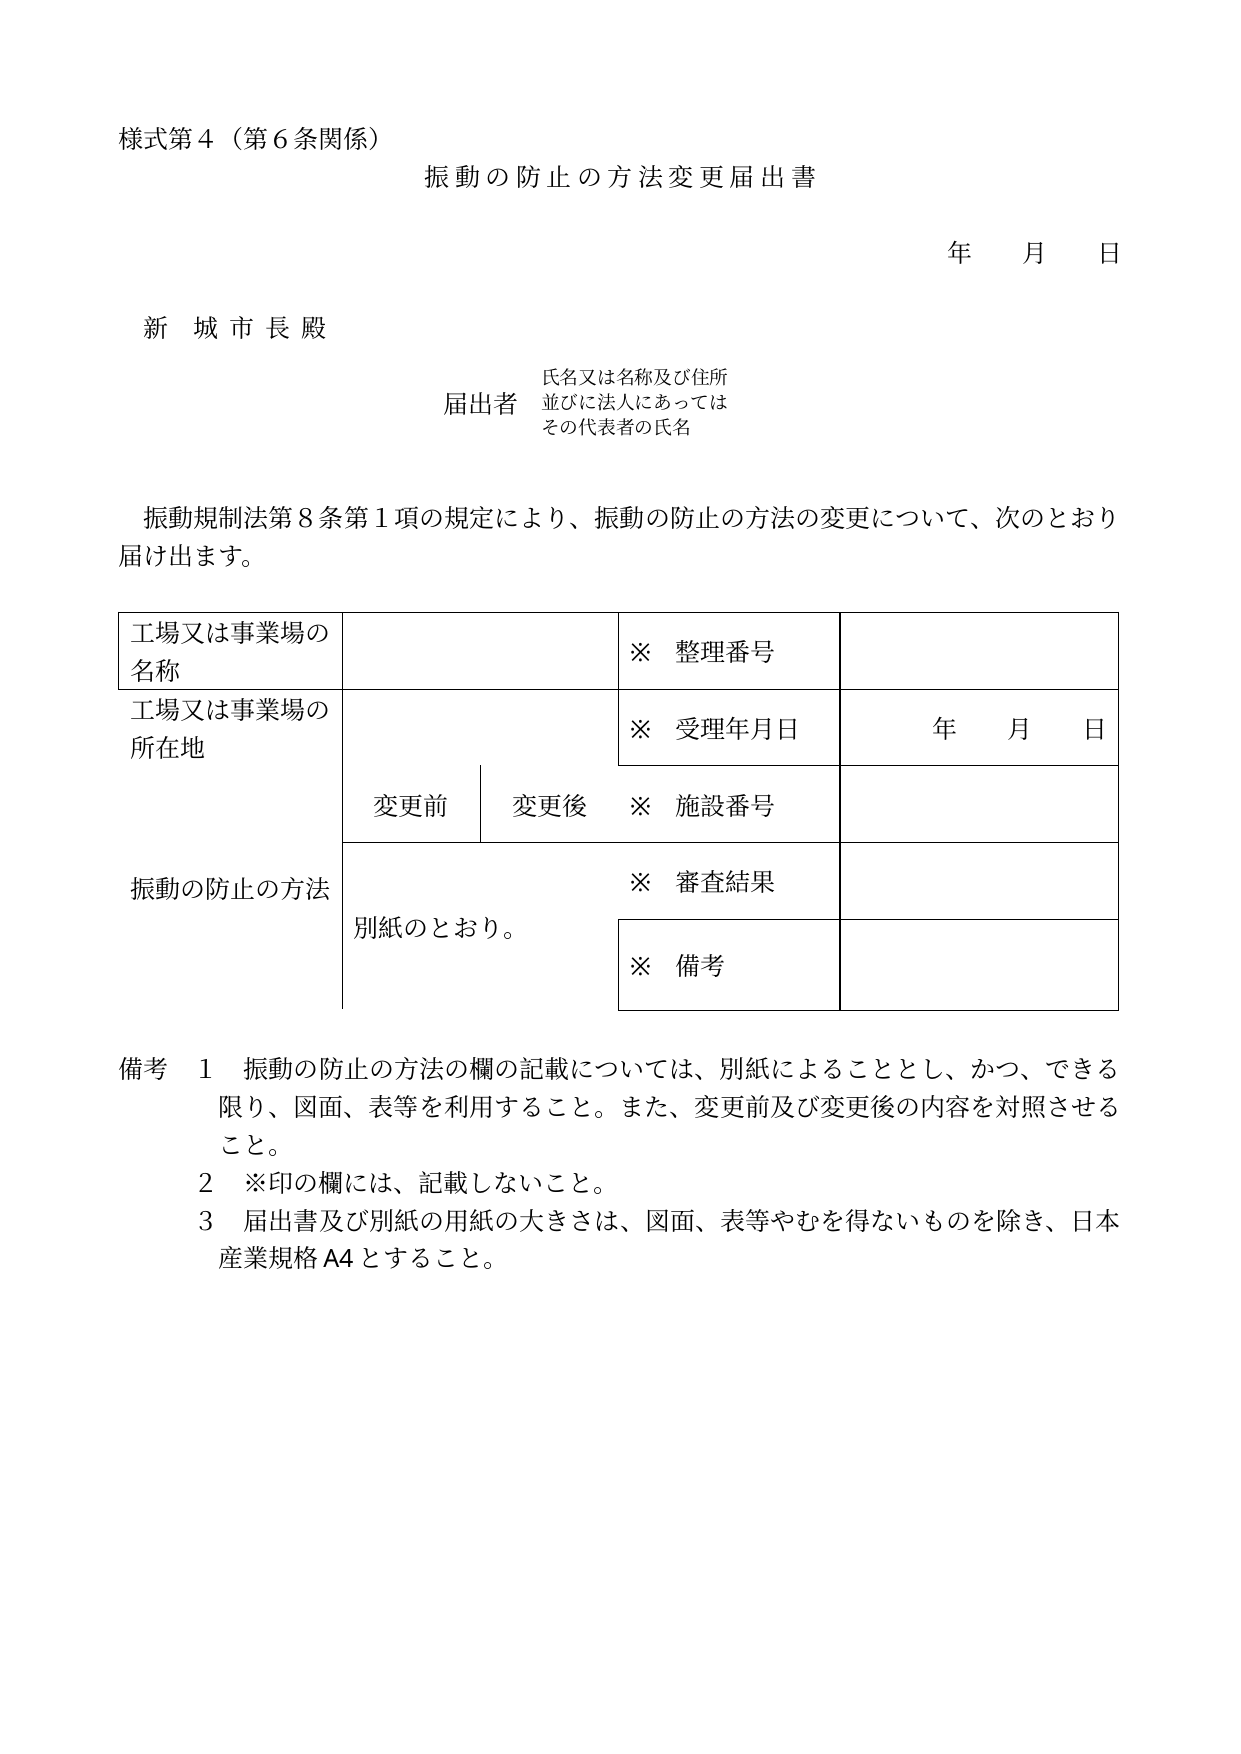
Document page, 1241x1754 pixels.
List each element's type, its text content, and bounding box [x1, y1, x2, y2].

text 振動規制法第８条第１項の規定により、振動の防止の方法の変更について、次のとおり届け出ます。 [118, 498, 1122, 574]
table_header 工場又は事業場の 名称 [119, 613, 342, 688]
table_cell 別紙のとおり。 [342, 843, 618, 1010]
table_header ※ 整理番号 [619, 613, 839, 688]
text 様式第４（第６条関係） [118, 119, 1122, 157]
text 振動の防止の方法変更届出書 [118, 157, 1122, 194]
table_cell ※ 審査結果 [619, 843, 839, 919]
text 届出者 [118, 384, 1122, 422]
table_cell [841, 920, 1118, 1010]
text ３ 届出書及び別紙の用紙の大きさは、図面、表等やむを得ないものを除き、日本産業規格A4とすること。 [118, 1200, 1122, 1276]
table_cell 工場又は事業場の 所在地 [119, 690, 342, 765]
text 備考 １ 振動の防止の方法の欄の記載については、別紙によることとし、かつ、できる限り、図面、表等を利用すること。また、変更前及び変更後の内容を対照させること。 [118, 1049, 1122, 1162]
table_cell 変更後 [481, 765, 618, 842]
table_header [343, 613, 618, 688]
table_cell 年 月 日 [841, 690, 1118, 765]
table_cell ※ 施設番号 [619, 766, 839, 842]
text 年 月 日 [118, 232, 1122, 270]
table_header [841, 613, 1118, 688]
table_cell ※ 備考 [619, 920, 839, 1010]
text 新 城市長殿 [118, 308, 1122, 346]
text ２ ※印の欄には、記載しないこと。 [118, 1162, 1122, 1200]
table_cell 振動の防止の方法 [119, 765, 342, 1010]
table_cell [841, 766, 1118, 842]
table_cell 変更前 [343, 765, 480, 842]
table_cell [841, 843, 1118, 919]
table_cell ※ 受理年月日 [619, 690, 839, 765]
table_cell [343, 690, 618, 765]
